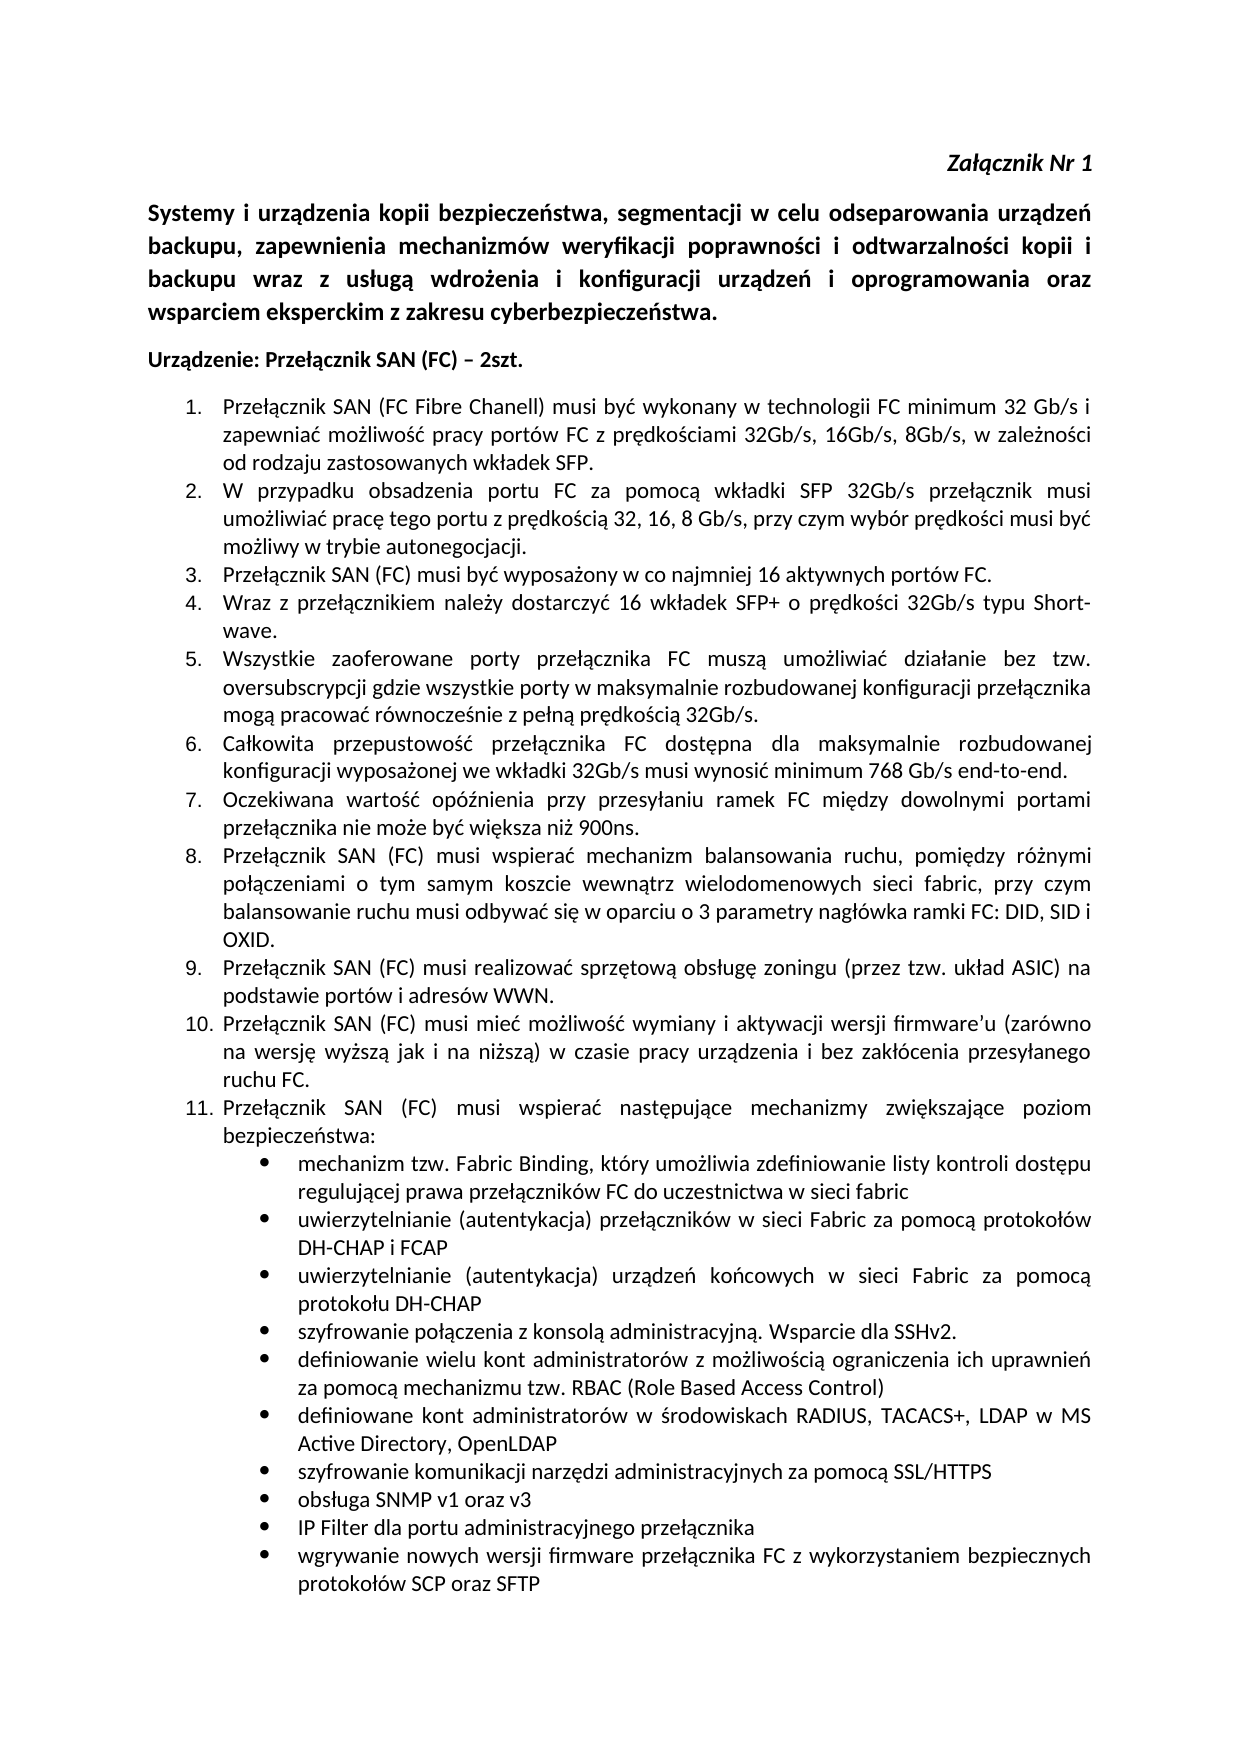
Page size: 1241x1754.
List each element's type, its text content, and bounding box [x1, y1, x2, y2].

list wgrywanie nowych wersji firmware przełącznika FC z wykorzystaniem bezpiecznych protokołów SCP oraz SFTP [260, 1541, 1093, 1597]
list Przełącznik SAN (FC) musi realizować sprzętową obsługę zoningu (przez tzw. układ ASIC) na podstawie portów i adresów WWN. [185, 953, 1093, 1009]
list Przełącznik SAN (FC) musi wspierać następujące mechanizmy zwiększające poziom bezpieczeństwa: [185, 1093, 1093, 1149]
list IP Filter dla portu administracyjnego przełącznika [260, 1513, 1093, 1541]
list Przełącznik SAN (FC) musi być wyposażony w co najmniej 16 aktywnych portów FC. [185, 561, 1093, 588]
text Załącznik Nr 1 [148, 148, 1093, 178]
list Wraz z przełącznikiem należy dostarczyć 16 wkładek SFP+ o prędkości 32Gb/s typu Short-wave. [185, 588, 1093, 644]
text Systemy i urządzenia kopii bezpieczeństwa, segmentacji w celu odseparowania urządzeń backupu, zapewnienia mechanizmów weryfikacji poprawności i odtwarzalności kopii i backupu wraz z usługą wdrożenia i konfiguracji urządzeń i oprogramowania oraz wsparciem eksperckim z zakresu cyberbezpieczeństwa. [148, 197, 1093, 326]
list definiowane kont administratorów w środowiskach RADIUS, TACACS+, LDAP w MS Active Directory, OpenLDAP [260, 1401, 1093, 1457]
list Całkowita przepustowość przełącznika FC dostępna dla maksymalnie rozbudowanej konfiguracji wyposażonej we wkładki 32Gb/s musi wynosić minimum 768 Gb/s end-to-end. [185, 729, 1093, 785]
text Urządzenie: Przełącznik SAN (FC) – 2szt. [148, 346, 1093, 373]
list uwierzytelnianie (autentykacja) przełączników w sieci Fabric za pomocą protokołów DH-CHAP i FCAP [260, 1205, 1093, 1261]
list Przełącznik SAN (FC) musi mieć możliwość wymiany i aktywacji wersji firmware’u (zarówno na wersję wyższą jak i na niższą) w czasie pracy urządzenia i bez zakłócenia przesyłanego ruchu FC. [185, 1009, 1093, 1093]
list szyfrowanie połączenia z konsolą administracyjną. Wsparcie dla SSHv2. [260, 1317, 1093, 1345]
list Wszystkie zaoferowane porty przełącznika FC muszą umożliwiać działanie bez tzw. oversubscrypcji gdzie wszystkie porty w maksymalnie rozbudowanej konfiguracji przełącznika mogą pracować równocześnie z pełną prędkością 32Gb/s. [185, 644, 1093, 729]
list Przełącznik SAN (FC) musi wspierać mechanizm balansowania ruchu, pomiędzy różnymi połączeniami o tym samym koszcie wewnątrz wielodomenowych sieci fabric, przy czym balansowanie ruchu musi odbywać się w oparciu o 3 parametry nagłówka ramki FC: DID, SID i OXID. [185, 841, 1093, 953]
list Przełącznik SAN (FC Fibre Chanell) musi być wykonany w technologii FC minimum 32 Gb/s i zapewniać możliwość pracy portów FC z prędkościami 32Gb/s, 16Gb/s, 8Gb/s, w zależności od rodzaju zastosowanych wkładek SFP. [185, 392, 1093, 476]
list W przypadku obsadzenia portu FC za pomocą wkładki SFP 32Gb/s przełącznik musi umożliwiać pracę tego portu z prędkością 32, 16, 8 Gb/s, przy czym wybór prędkości musi być możliwy w trybie autonegocjacji. [185, 476, 1093, 561]
list szyfrowanie komunikacji narzędzi administracyjnych za pomocą SSL/HTTPS [260, 1457, 1093, 1485]
list obsługa SNMP v1 oraz v3 [260, 1485, 1093, 1513]
list uwierzytelnianie (autentykacja) urządzeń końcowych w sieci Fabric za pomocą protokołu DH-CHAP [260, 1261, 1093, 1317]
list mechanizm tzw. Fabric Binding, który umożliwia zdefiniowanie listy kontroli dostępu regulującej prawa przełączników FC do uczestnictwa w sieci fabric [260, 1149, 1093, 1205]
list Oczekiwana wartość opóźnienia przy przesyłaniu ramek FC między dowolnymi portami przełącznika nie może być większa niż 900ns. [185, 785, 1093, 841]
list definiowanie wielu kont administratorów z możliwością ograniczenia ich uprawnień za pomocą mechanizmu tzw. RBAC (Role Based Access Control) [260, 1345, 1093, 1401]
